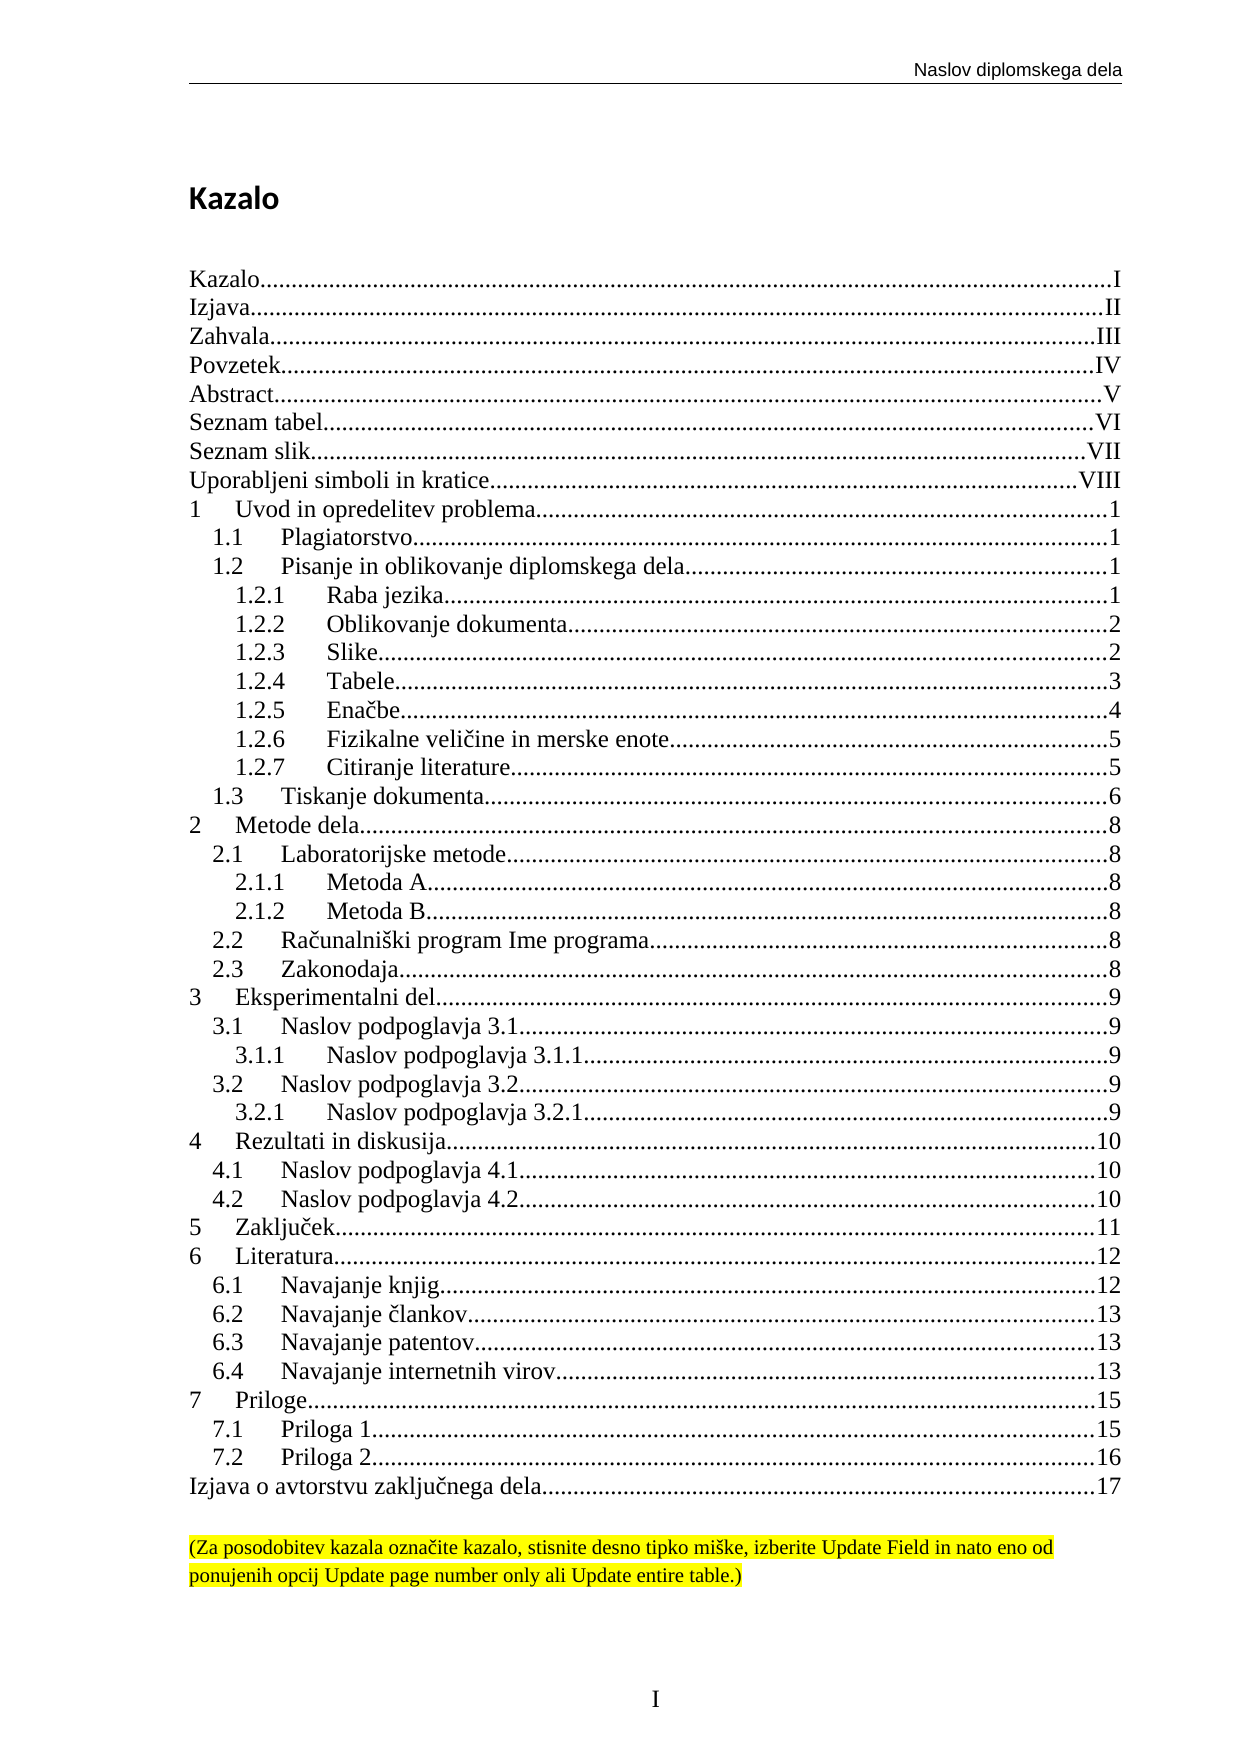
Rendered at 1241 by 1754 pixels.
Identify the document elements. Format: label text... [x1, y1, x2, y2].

text (Za posodobitev kazala označite kazalo, stisnite desno tipko miške, izberite Update Field in nato eno od ponujenih opcij Update page number only ali Update entire table.) [189, 1535, 1122, 1587]
text Kazalo [189, 177, 1122, 218]
